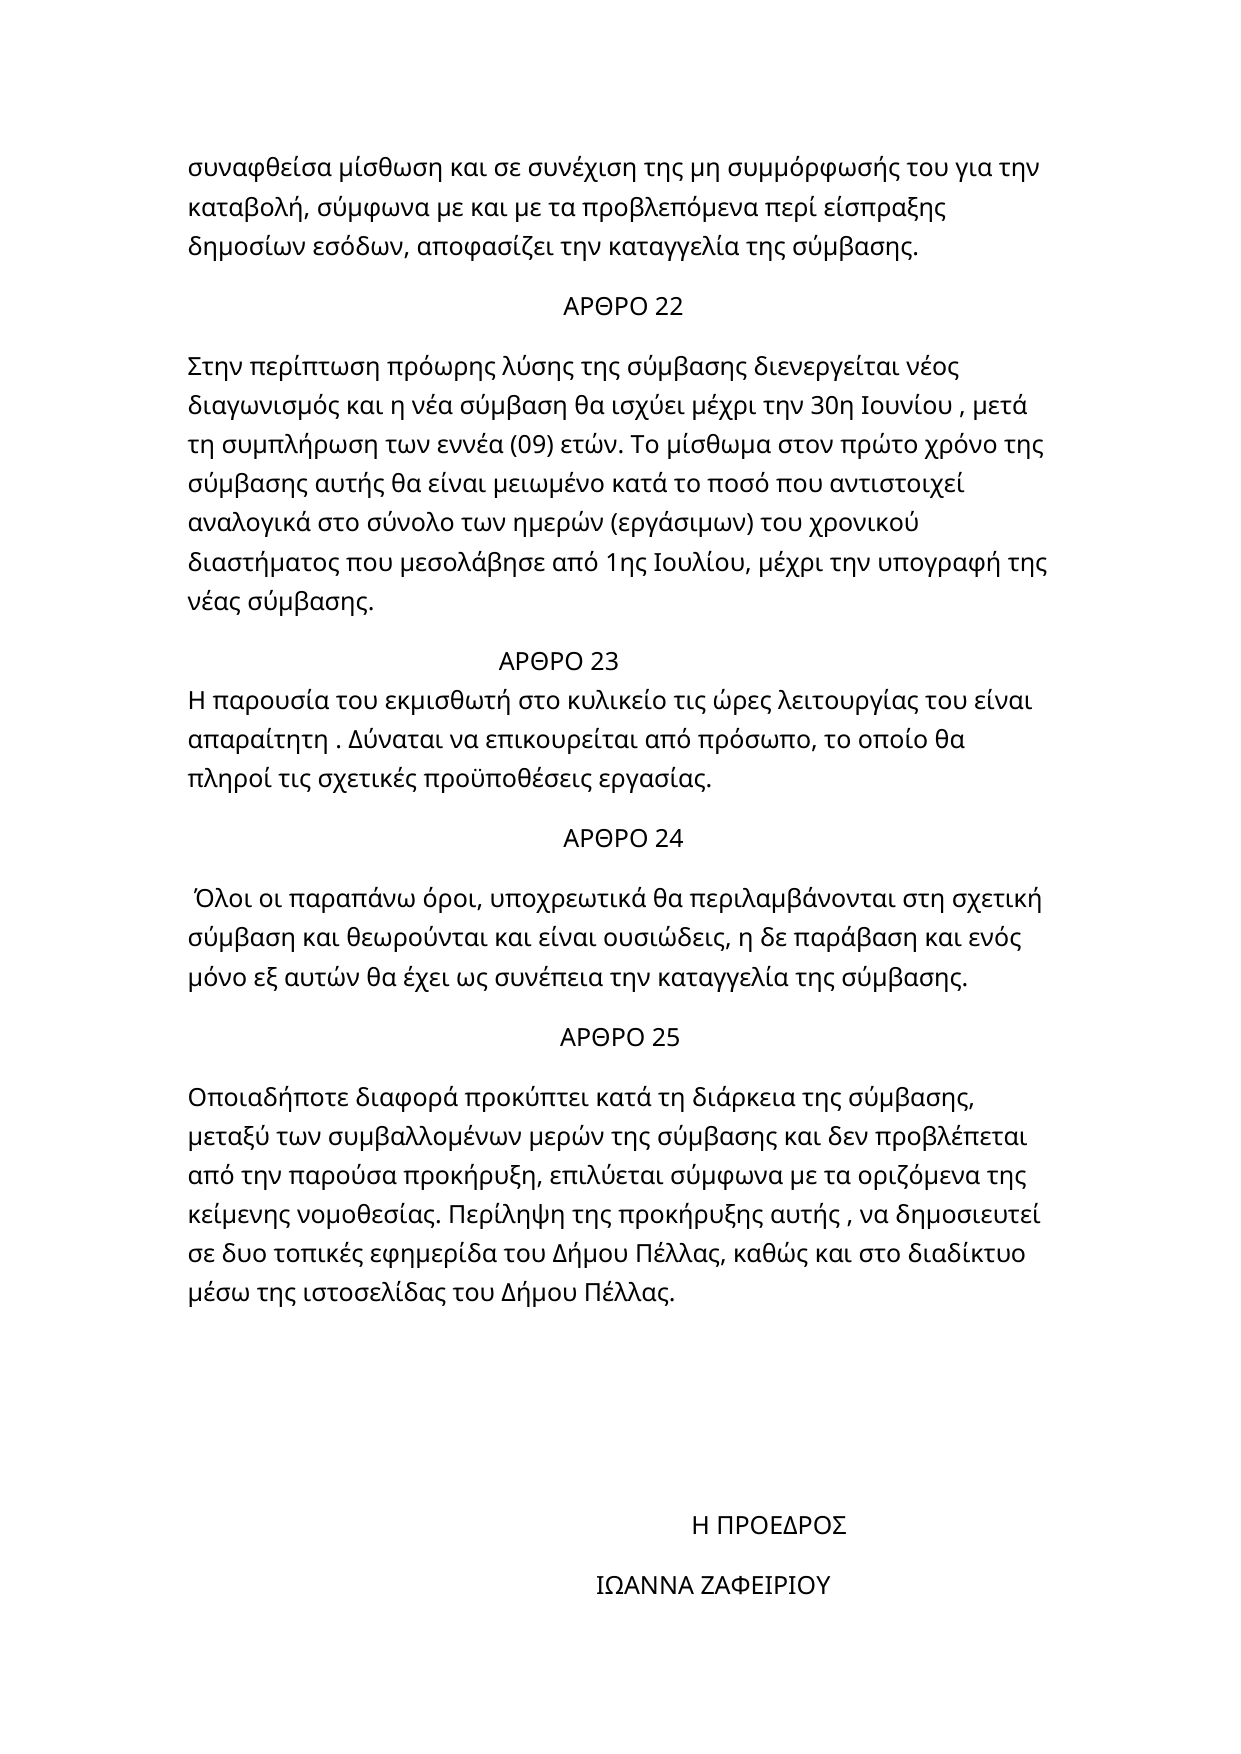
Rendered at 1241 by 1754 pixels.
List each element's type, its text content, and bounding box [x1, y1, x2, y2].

text ΑΡΘΡΟ 22 [187, 288, 1053, 322]
text ΑΡΘΡΟ 24 [187, 821, 1053, 855]
text ΑΡΘΡΟ 23 Η παρουσία του εκμισθωτή στο κυλικείο τις ώρες λειτουργίας του είναι απαραίτητη . Δύναται να επικουρείται από πρόσωπο, το οποίο θα πληροί τις σχετικές προϋποθέσεις εργασίας. [187, 643, 1053, 795]
text Στην περίπτωση πρόωρης λύσης της σύμβασης διενεργείται νέος διαγωνισμός και η νέα σύμβαση θα ισχύει μέχρι την 30η Ιουνίου , μετά τη συμπλήρωση των εννέα (09) ετών. Το μίσθωμα στον πρώτο χρόνο της σύμβασης αυτής θα είναι μειωμένο κατά το ποσό που αντιστοιχεί αναλογικά στο σύνολο των ημερών (εργάσιμων) του χρονικού διαστήματος που μεσολάβησε από 1ης Ιουλίου, μέχρι την υπογραφή της νέας σύμβασης. [187, 348, 1053, 617]
text Όλοι οι παραπάνω όροι, υποχρεωτικά θα περιλαμβάνονται στη σχετική σύμβαση και θεωρούνται και είναι ουσιώδεις, η δε παράβαση και ενός μόνο εξ αυτών θα έχει ως συνέπεια την καταγγελία της σύμβασης. [187, 881, 1053, 993]
text Οποιαδήποτε διαφορά προκύπτει κατά τη διάρκεια της σύμβασης, μεταξύ των συμβαλλομένων μερών της σύμβασης και δεν προβλέπεται από την παρούσα προκήρυξη, επιλύεται σύμφωνα με τα οριζόμενα της κείμενης νομοθεσίας. Περίληψη της προκήρυξης αυτής , να δημοσιευτεί σε δυο τοπικές εφημερίδα του Δήμου Πέλλας, καθώς και στο διαδίκτυο μέσω της ιστοσελίδας του Δήμου Πέλλας. [187, 1079, 1053, 1309]
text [187, 150, 1053, 262]
text Η ΠΡΟΕΔΡΟΣ [187, 1508, 1053, 1542]
text ΙΩΑΝΝΑ ΖΑΦΕΙΡΙΟΥ [187, 1568, 1053, 1602]
text ΑΡΘΡΟ 25 [187, 1019, 1053, 1053]
